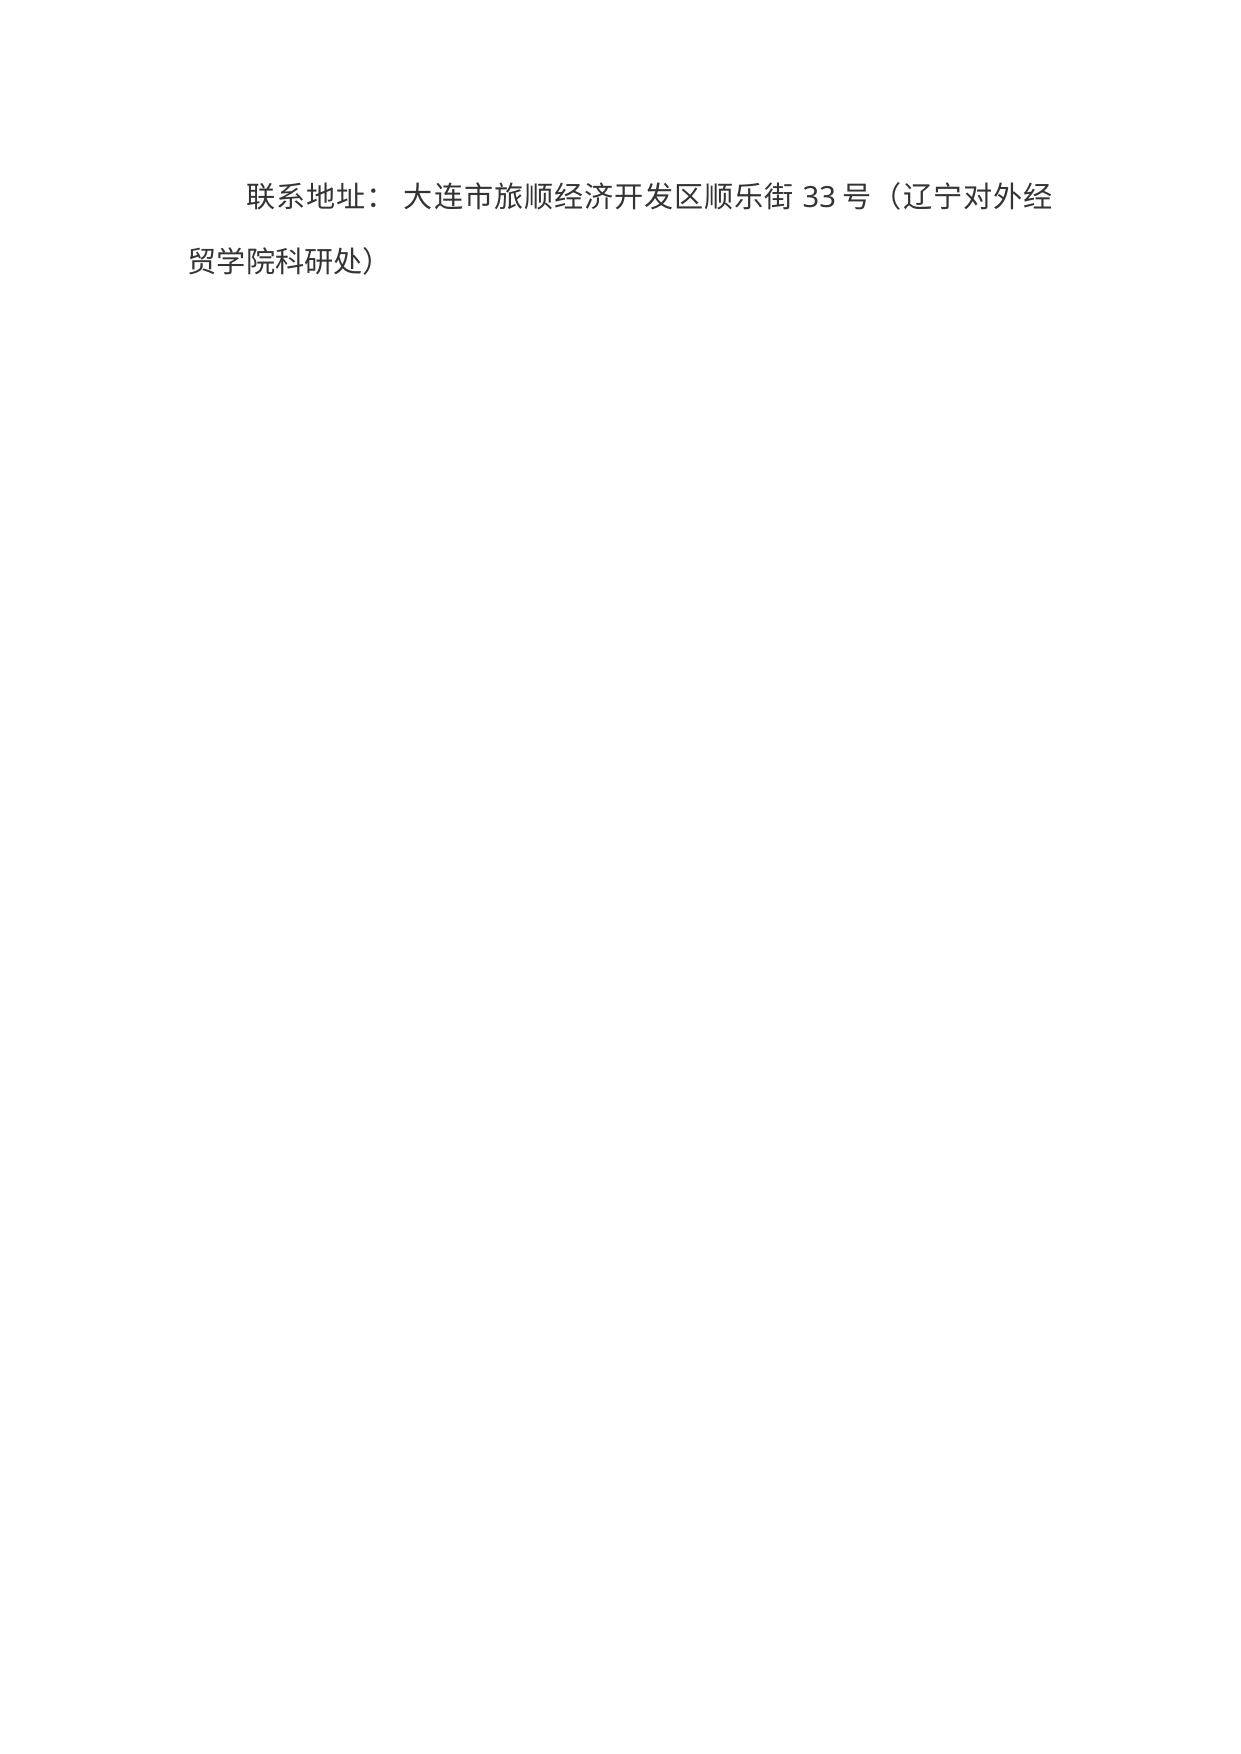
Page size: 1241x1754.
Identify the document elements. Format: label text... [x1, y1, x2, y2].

text 联系地址： 大连市旅顺经济开发区顺乐街33号（辽宁对外经贸学院科研处） [187, 162, 1053, 292]
